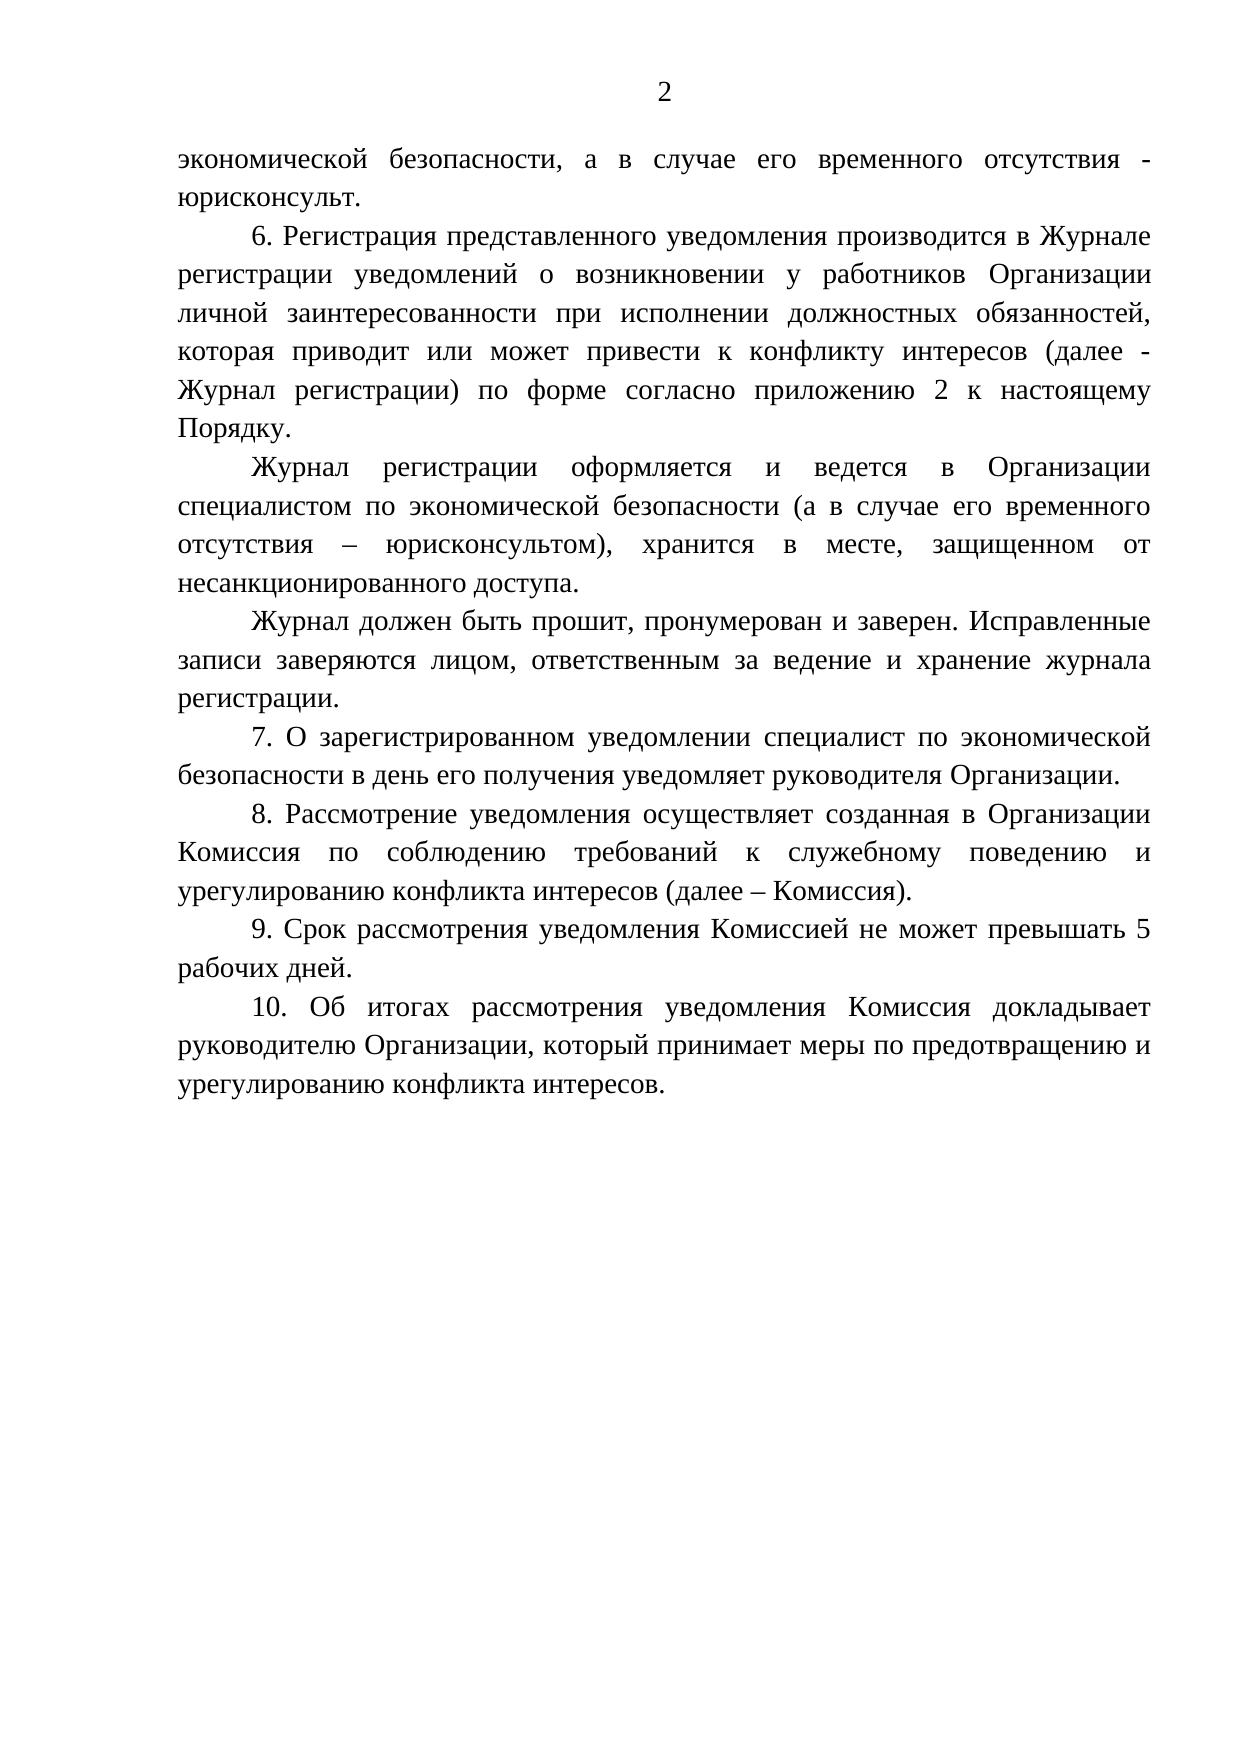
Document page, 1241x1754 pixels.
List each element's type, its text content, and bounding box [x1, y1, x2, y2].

text 7. О зарегистрированном уведомлении специалист по экономической безопасности в день его получения уведомляет руководителя Организации. [177, 719, 1152, 791]
text 9. Срок рассмотрения уведомления Комиссией не может превышать 5 рабочих дней. [177, 912, 1152, 984]
text Журнал регистрации оформляется и ведется в Организации специалистом по экономической безопасности (а в случае его временного отсутствия – юрисконсультом), хранится в месте, защищенном от несанкционированного доступа. [177, 449, 1152, 598]
text 10. Об итогах рассмотрения уведомления Комиссия докладывает руководителю Организации, который принимает меры по предотвращению и урегулированию конфликта интересов. [177, 989, 1152, 1099]
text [177, 141, 1152, 213]
text 6. Регистрация представленного уведомления производится в Журнале регистрации уведомлений о возникновении у работников Организации личной заинтересованности при исполнении должностных обязанностей, которая приводит или может привести к конфликту интересов (далее - Журнал регистрации) по форме согласно приложению 2 к настоящему Порядку. [177, 218, 1152, 444]
text Журнал должен быть прошит, пронумерован и заверен. Исправленные записи заверяются лицом, ответственным за ведение и хранение журнала регистрации. [177, 603, 1152, 714]
text 8. Рассмотрение уведомления осуществляет созданная в Организации Комиссия по соблюдению требований к служебному поведению и урегулированию конфликта интересов (далее – Комиссия). [177, 796, 1152, 907]
